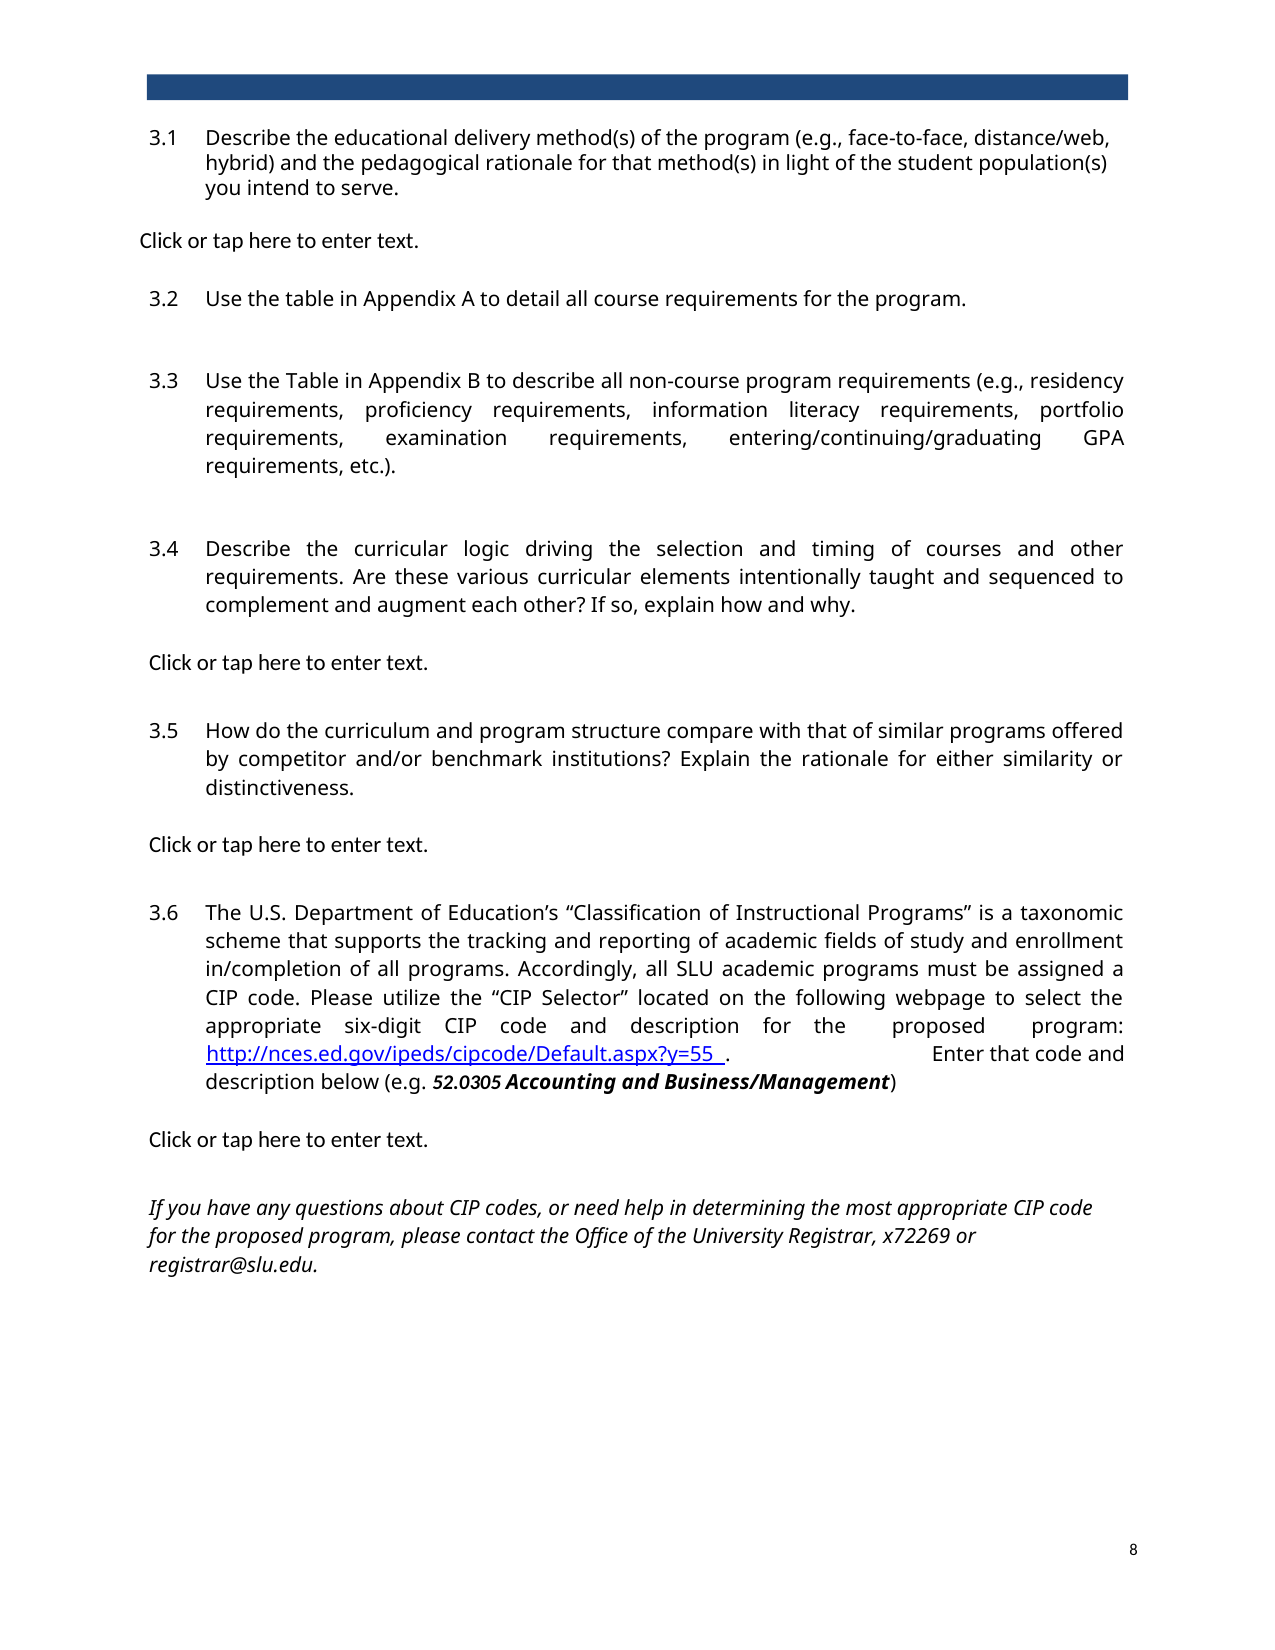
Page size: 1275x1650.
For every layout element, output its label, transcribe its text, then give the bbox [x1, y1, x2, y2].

list How do the curriculum and program structure compare with that of similar programs offered by competitor and/or benchmark institutions? Explain the rationale for either similarity or distinctiveness. [149, 716, 1125, 801]
list Describe the curricular logic driving the selection and timing of courses and other requirements. Are these various curricular elements intentionally taught and sequenced to complement and augment each other? If so, explain how and why. [149, 534, 1125, 619]
text If you have any questions about CIP codes, or need help in determining the most appropriate CIP code for the proposed program, please contact the Office of the University Registrar, x72269 or registrar@slu.edu. [149, 1193, 1125, 1278]
list Describe the educational delivery method(s) of the program (e.g., face-to-face, distance/web, hybrid) and the pedagogical rationale for that method(s) in light of the student population(s) you intend to serve. [149, 125, 1125, 201]
list The U.S. Department of Education’s “Classification of Instructional Programs” is a taxonomic scheme that supports the tracking and reporting of academic fields of study and enrollment in/completion of all programs. Accordingly, all SLU academic programs must be assigned a CIP code. Please utilize the “CIP Selector” located on the following webpage to select the appropriate six-digit CIP code and description for the proposed program: http://nces.ed.gov/ipeds/cipcode/Default.aspx?y=55 . Enter that code and description below (e.g. 52.0305 Accounting and Business/Management) [149, 898, 1125, 1096]
list Use the Table in Appendix B to describe all non-course program requirements (e.g., residency requirements, proficiency requirements, information literacy requirements, portfolio requirements, examination requirements, entering/continuing/graduating GPA requirements, etc.). [149, 366, 1125, 480]
list Use the table in Appendix A to detail all course requirements for the program. [149, 284, 1137, 313]
